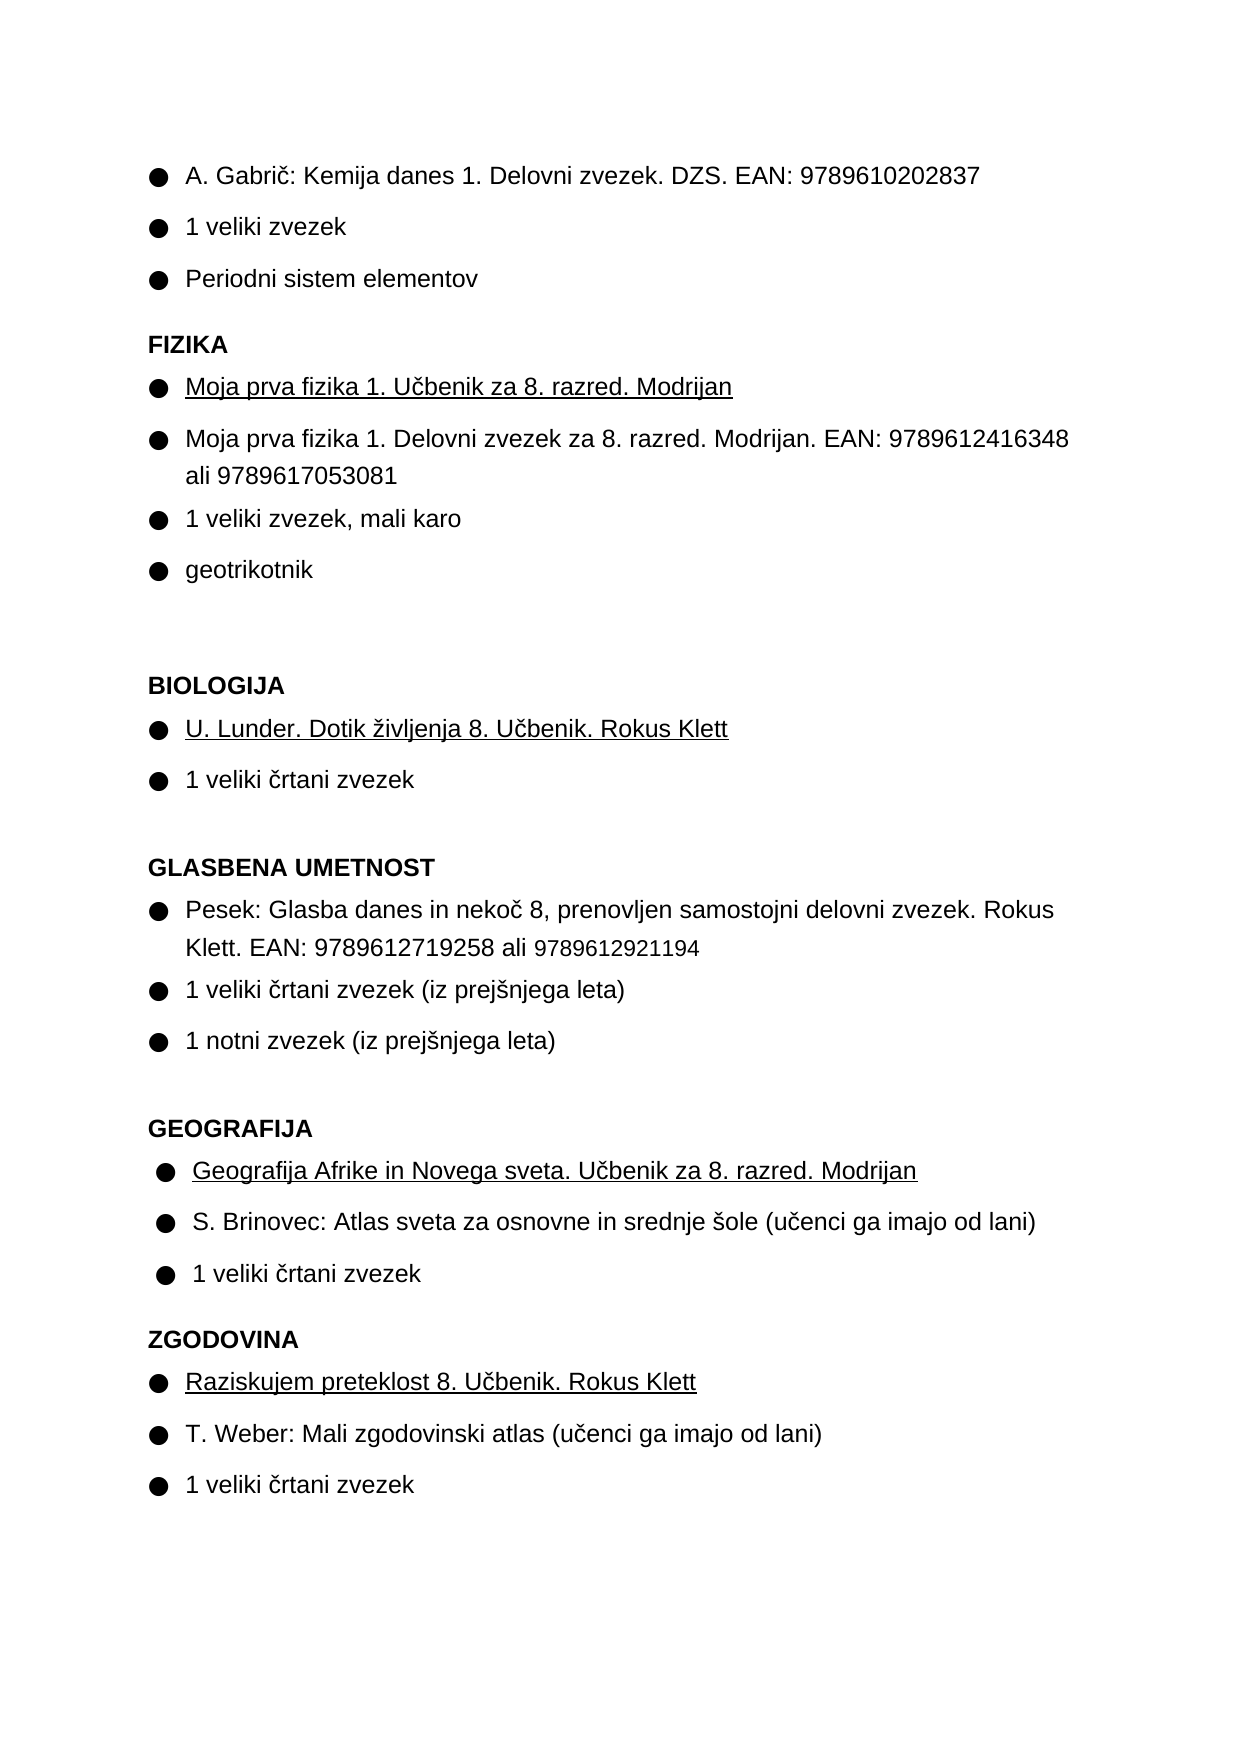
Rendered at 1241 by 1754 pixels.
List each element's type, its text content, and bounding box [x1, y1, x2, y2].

list T. Weber: Mali zgodovinski atlas (učenci ga imajo od lani) [148, 1405, 1093, 1456]
list 1 notni zvezek (iz prejšnjega leta) [148, 1013, 1093, 1064]
list S. Brinovec: Atlas sveta za osnovne in srednje šole (učenci ga imajo od lani) [154, 1194, 1093, 1245]
list 1 veliki zvezek, mali karo [148, 490, 1093, 541]
list U. Lunder. Dotik življenja 8. Učbenik. Rokus Klett [148, 700, 1093, 751]
list A. Gabrič: Kemija danes 1. Delovni zvezek. DZS. EAN: 9789610202837 [148, 148, 1093, 199]
list Moja prva fizika 1. Delovni zvezek za 8. razred. Modrijan. EAN: 9789612416348 ali 9789617053081 [148, 410, 1093, 490]
list Moja prva fizika 1. Učbenik za 8. razred. Modrijan [148, 359, 1093, 410]
list 1 veliki črtani zvezek [154, 1245, 1093, 1296]
list Periodni sistem elementov [148, 250, 1093, 301]
list geotrikotnik [148, 541, 1093, 593]
list Raziskujem preteklost 8. Učbenik. Rokus Klett [148, 1354, 1093, 1405]
list 1 veliki črtani zvezek [148, 751, 1093, 803]
text FIZIKA [148, 330, 1093, 359]
text GLASBENA UMETNOST [148, 853, 1093, 881]
text GEOGRAFIJA [148, 1114, 1093, 1143]
list Geografija Afrike in Novega sveta. Učbenik za 8. razred. Modrijan [154, 1143, 1093, 1194]
list 1 veliki črtani zvezek [148, 1456, 1093, 1508]
text BIOLOGIJA [148, 671, 1093, 700]
text ZGODOVINA [148, 1325, 1093, 1354]
list 1 veliki črtani zvezek (iz prejšnjega leta) [148, 961, 1093, 1013]
list Pesek: Glasba danes in nekoč 8, prenovljen samostojni delovni zvezek. Rokus Klett. EAN: 9789612719258 ali 9789612921194 [148, 881, 1093, 961]
list 1 veliki zvezek [148, 199, 1093, 250]
